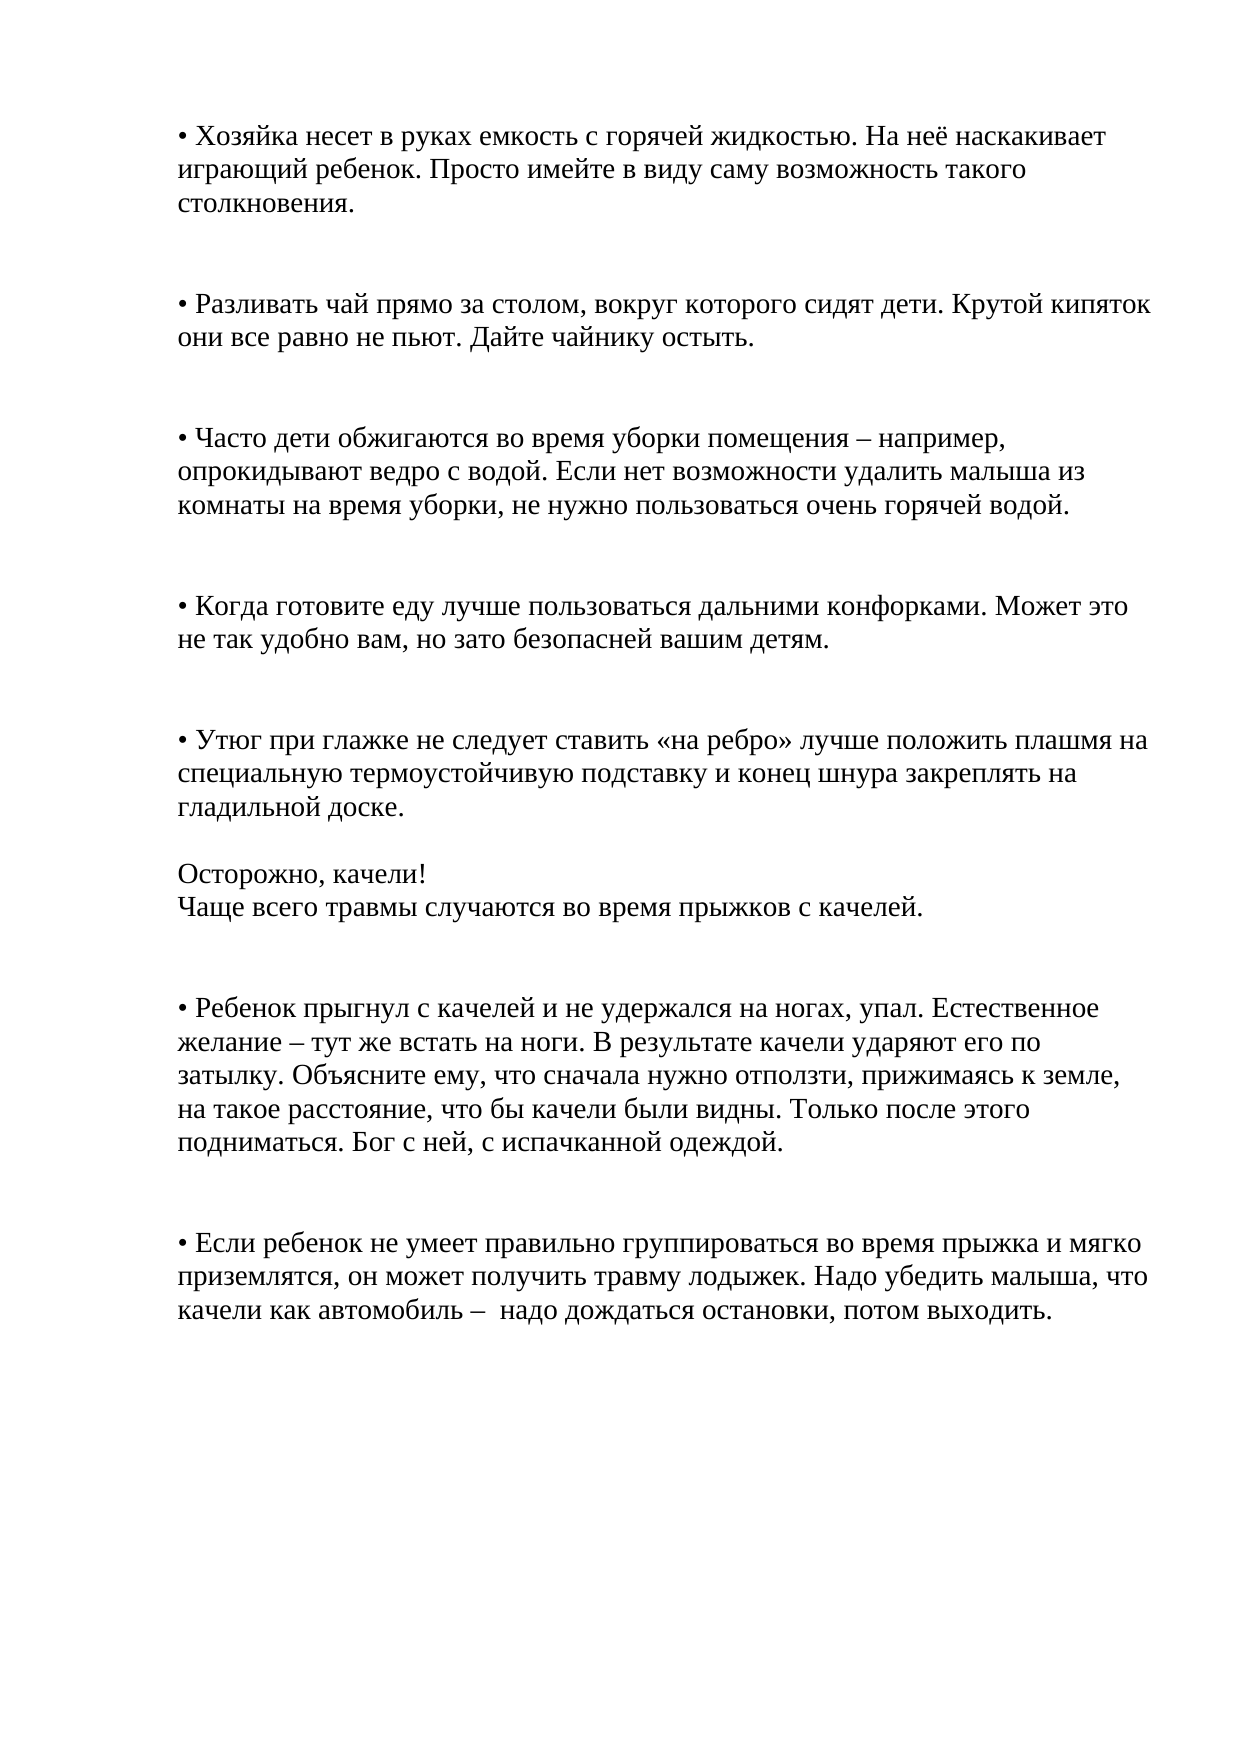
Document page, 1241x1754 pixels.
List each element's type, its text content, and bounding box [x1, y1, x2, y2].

text • Часто дети обжигаются во время уборки помещения – например, опрокидывают ведро с водой. Если нет возможности удалить малыша из комнаты на время уборки, не нужно пользоваться очень горячей водой. [177, 420, 1152, 521]
text • Когда готовите еду лучше пользоваться дальними конфорками. Может это не так удобно вам, но зато безопасней вашим детям. [177, 588, 1152, 655]
text Осторожно, качели! [177, 856, 1152, 889]
text • Разливать чай прямо за столом, вокруг которого сидят дети. Крутой кипяток они все равно не пьют. Дайте чайнику остыть. [177, 286, 1152, 353]
text Чаще всего травмы случаются во время прыжков с качелей. [177, 889, 1152, 923]
text • Утюг при глажке не следует ставить «на ребро» лучше положить плашмя на специальную термоустойчивую подставку и конец шнура закреплять на гладильной доске. [177, 722, 1152, 822]
text • Если ребенок не умеет правильно группироваться во время прыжка и мягко приземлятся, он может получить травму лодыжек. Надо убедить малыша, что качели как автомобиль – надо дождаться остановки, потом выходить. [177, 1225, 1152, 1326]
text • Ребенок прыгнул с качелей и не удержался на ногах, упал. Естественное желание – тут же встать на ноги. В результате качели ударяют его по затылку. Объясните ему, что сначала нужно отползти, прижимаясь к земле, на такое расстояние, что бы качели были видны. Только после этого подниматься. Бог с ней, с испачканной одеждой. [177, 990, 1152, 1158]
text • Хозяйка несет в руках емкость с горячей жидкостью. На неё наскакивает играющий ребенок. Просто имейте в виду саму возможность такого столкновения. [177, 118, 1152, 219]
